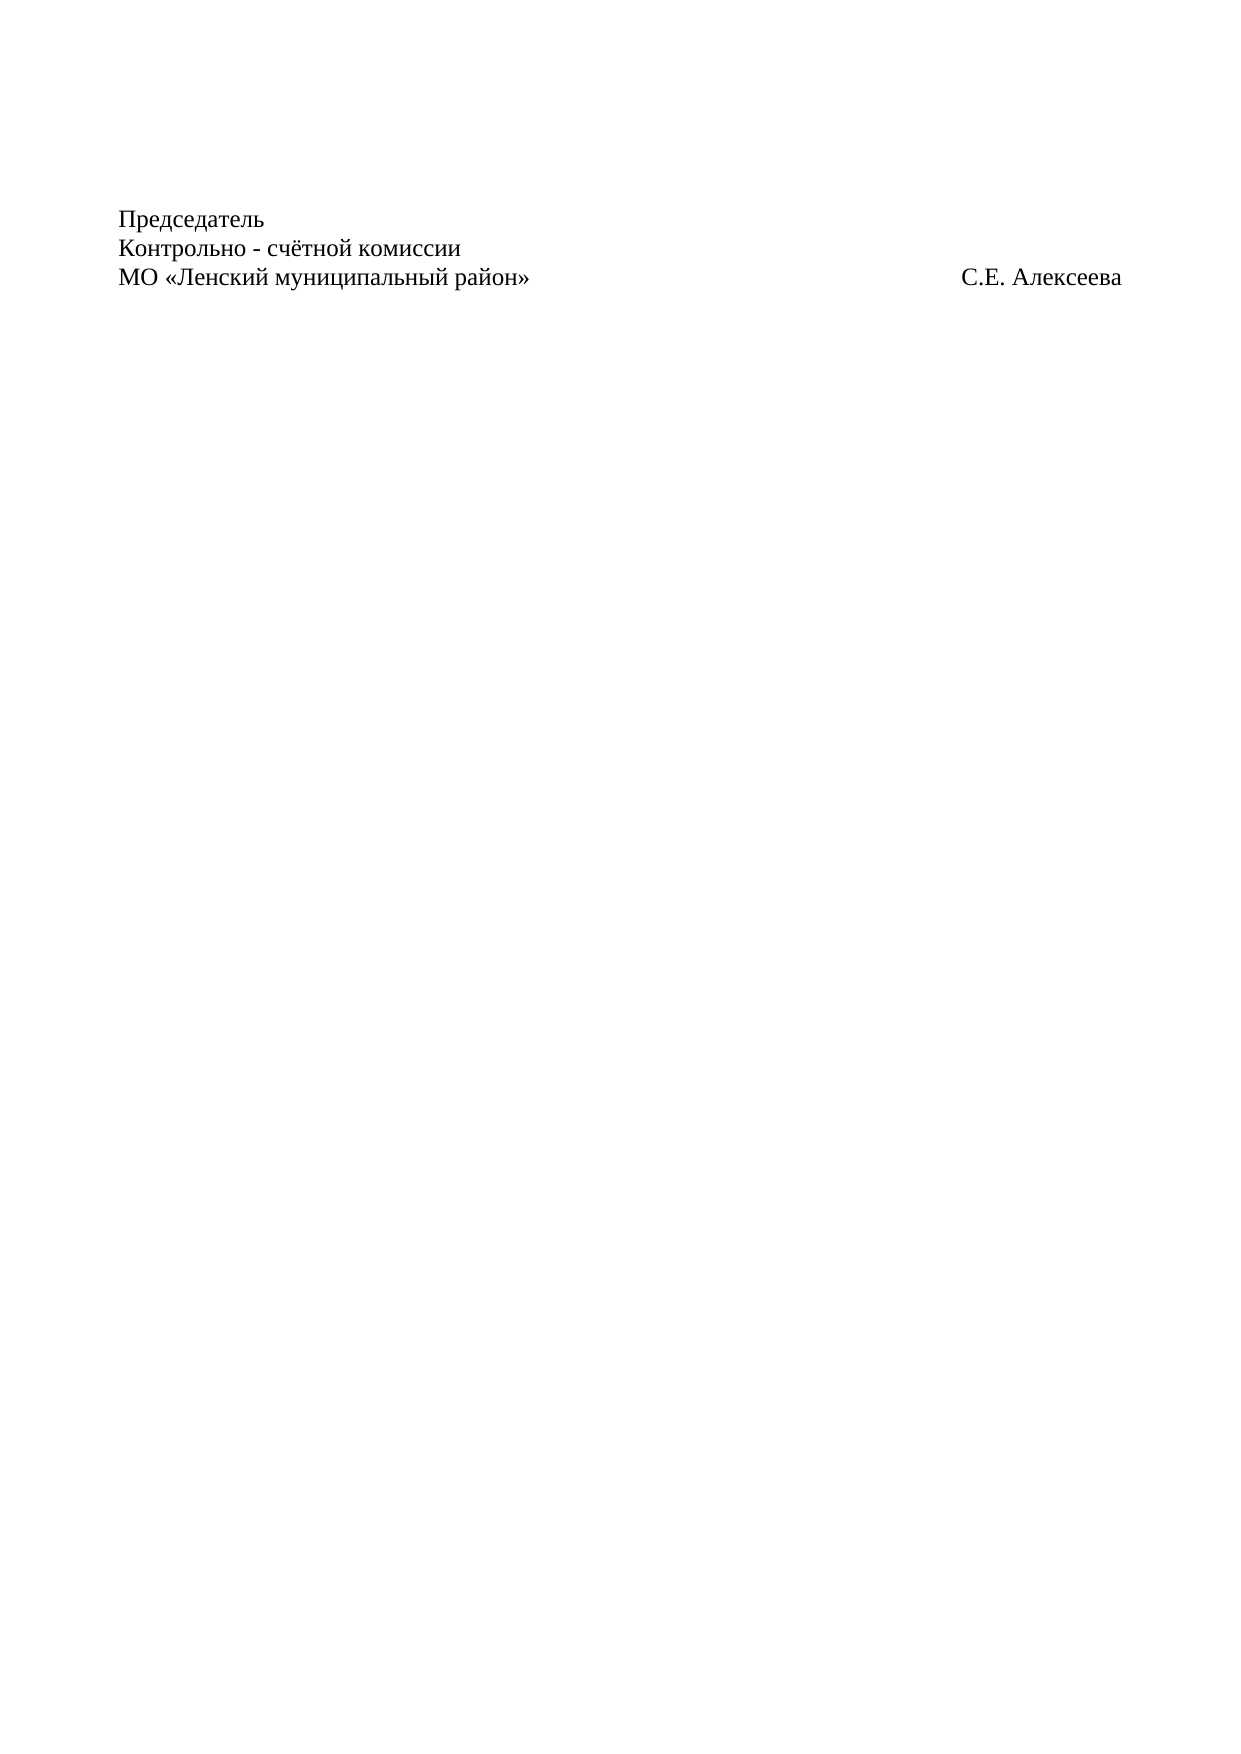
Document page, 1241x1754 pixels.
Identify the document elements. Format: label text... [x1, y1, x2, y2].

text Председатель [118, 204, 1165, 233]
text Контрольно - счётной комиссии [118, 233, 1165, 262]
text МО «Ленский муниципальный район» С.Е. Алексеева [118, 262, 1165, 291]
